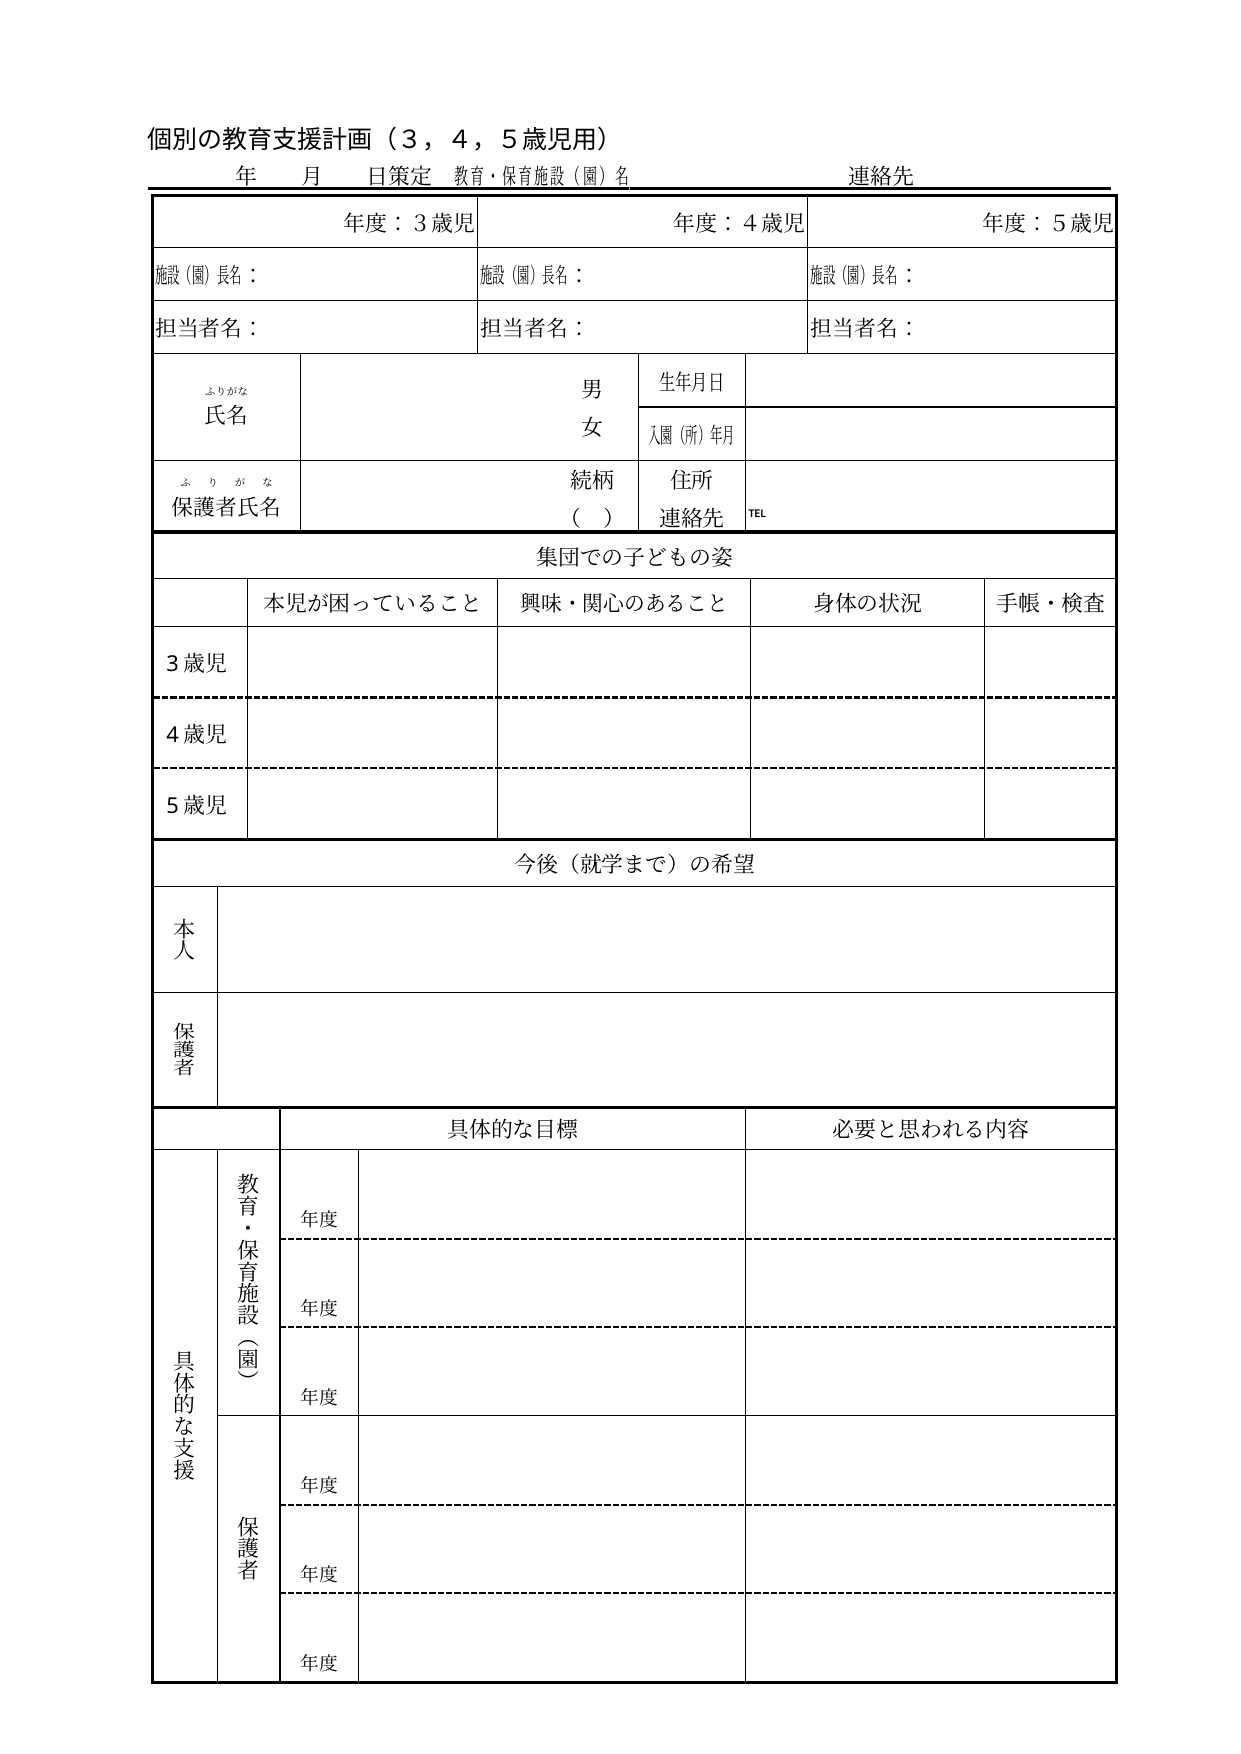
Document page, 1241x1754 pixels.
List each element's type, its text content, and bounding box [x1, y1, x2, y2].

table_cell [751, 696, 984, 767]
table_cell 施設（園）長名： [478, 248, 807, 300]
table_cell 保護者 [218, 1416, 279, 1681]
table_cell 本児が困っていること [248, 579, 497, 626]
table_cell 担当者名： [154, 301, 477, 353]
table_cell 担当者名： [808, 301, 1115, 353]
table_cell 今後（就学まで）の希望 [154, 841, 1115, 886]
table_cell 教育・保育施設（園） [218, 1150, 279, 1415]
table_cell 本人 [154, 887, 217, 992]
table_cell [985, 696, 1115, 767]
table_cell 具体的な目標 [281, 1109, 745, 1149]
table_cell [301, 461, 546, 530]
table_cell 入園（所）年月 [639, 408, 745, 459]
table_cell [359, 1238, 745, 1326]
table_header 年度：４歳児 [478, 197, 807, 247]
table_cell [746, 408, 1115, 459]
table_cell [746, 1416, 1115, 1503]
table_cell [218, 993, 1115, 1106]
table_cell ℡ [746, 461, 1115, 530]
table_cell [359, 1416, 745, 1503]
table_cell 具体的な支援 [154, 1150, 217, 1681]
table_cell 年度 [281, 1416, 358, 1503]
table_cell [248, 767, 497, 838]
table_cell 年度 [281, 1238, 358, 1326]
table_cell 身体の状況 [751, 579, 984, 626]
table_cell 担当者名： [478, 301, 807, 353]
table_cell [301, 354, 546, 459]
table_cell [154, 579, 247, 626]
table_cell [248, 627, 497, 696]
table_header 年度：３歳児 [154, 197, 477, 247]
table_cell [154, 1109, 279, 1149]
table_cell [154, 354, 300, 459]
table_cell [359, 1326, 745, 1415]
table_cell [248, 696, 497, 767]
table_cell 3歳児 [154, 627, 247, 696]
table_cell 年度 [281, 1150, 358, 1238]
table_cell 5歳児 [154, 767, 247, 838]
table_cell [751, 627, 984, 696]
table_cell 興味・関心のあること [498, 579, 750, 626]
table_cell 施設（園）長名： [808, 248, 1115, 300]
table_cell 男 女 [546, 354, 638, 459]
table_cell 4歳児 [154, 696, 247, 767]
table_cell [218, 887, 1115, 992]
table_cell [359, 1592, 745, 1681]
table_cell [498, 767, 750, 838]
table_cell 生年月日 [639, 354, 745, 406]
table_cell [746, 1150, 1115, 1238]
text 年 月 日策定 教育・保育施設（園）名 連絡先 [148, 156, 1122, 194]
table_cell [746, 1326, 1115, 1415]
table_cell [746, 1504, 1115, 1592]
table_cell [498, 696, 750, 767]
table_cell 必要と思われる内容 [746, 1109, 1115, 1149]
table_cell [498, 627, 750, 696]
table_cell 手帳・検査 [985, 579, 1115, 626]
table_cell [746, 1238, 1115, 1326]
table_cell [359, 1150, 745, 1238]
table_cell [154, 461, 300, 530]
table_cell 年度 [281, 1326, 358, 1415]
table_cell 年度 [281, 1592, 358, 1681]
table_cell [751, 767, 984, 838]
table_cell 保護者 [154, 993, 217, 1106]
table_cell [985, 767, 1115, 838]
table_header 年度：５歳児 [808, 197, 1115, 247]
table_cell [359, 1504, 745, 1592]
table_cell 続柄 （ ） [546, 461, 638, 530]
table_cell 施設（園）長名： [154, 248, 477, 300]
table_cell 集団での子どもの姿 [154, 534, 1115, 578]
table_cell [746, 1592, 1115, 1681]
table_cell 年度 [281, 1504, 358, 1592]
table_cell [746, 354, 1115, 406]
table_cell 住所 連絡先 [639, 461, 745, 530]
text 個別の教育支援計画（３，４，５歳児用） [148, 119, 1122, 156]
table_cell [985, 627, 1115, 696]
